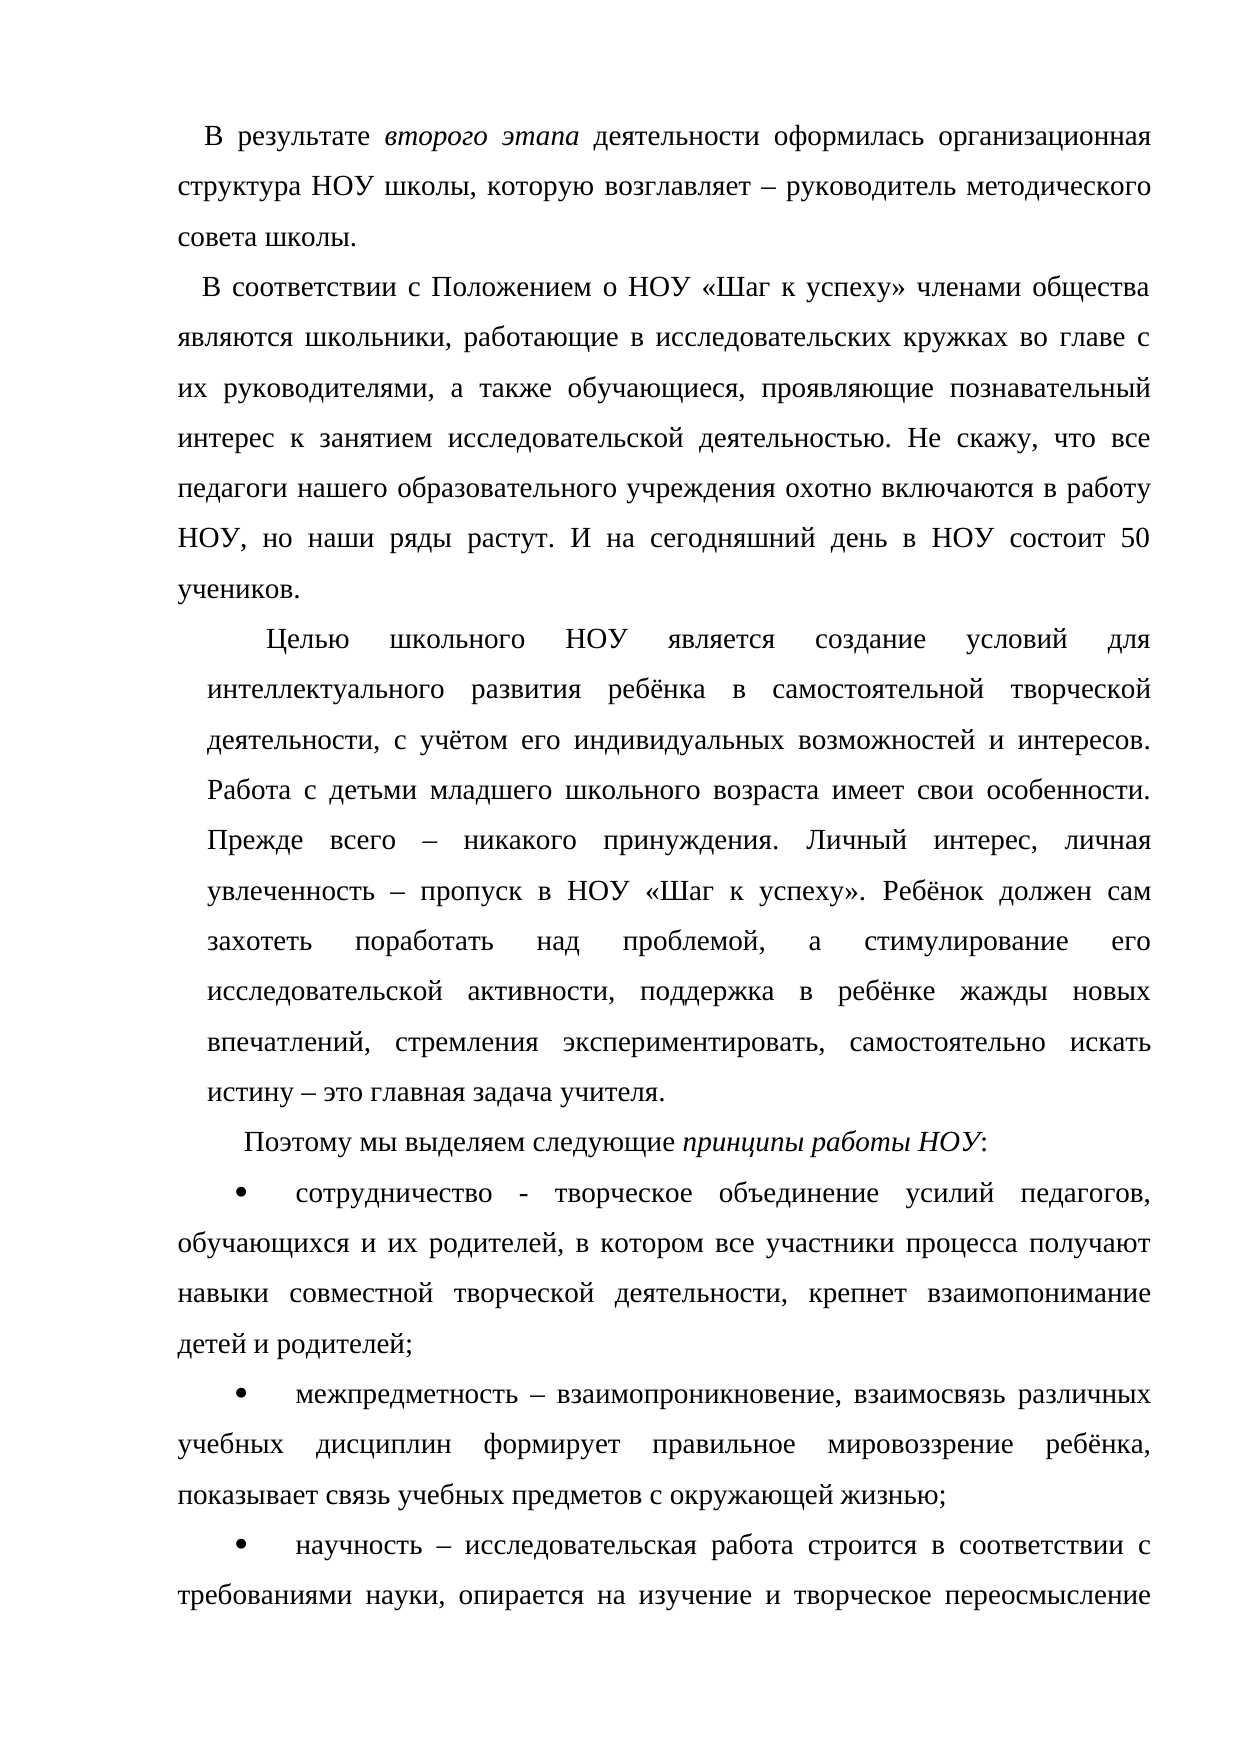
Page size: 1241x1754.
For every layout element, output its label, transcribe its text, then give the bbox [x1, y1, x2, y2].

text В результате второго этапа деятельности оформилась организационная структура НОУ школы, которую возглавляет – руководитель методического совета школы. [148, 118, 1152, 252]
text Поэтому мы выделяем следующие принципы работы НОУ: [177, 1124, 1152, 1158]
list сотрудничество - творческое объединение усилий педагогов, обучающихся и их родителей, в котором все участники процесса получают навыки совместной творческой деятельности, крепнет взаимопонимание детей и родителей; [177, 1175, 1152, 1359]
text Целью школьного НОУ является создание условий для интеллектуального развития ребёнка в самостоятельной творческой деятельности, с учётом его индивидуальных возможностей и интересов. Работа с детьми младшего школьного возраста имеет свои особенности. Прежде всего – никакого принуждения. Личный интерес, личная увлеченность – пропуск в НОУ «Шаг к успеху». Ребёнок должен сам захотеть поработать над проблемой, а стимулирование его исследовательской активности, поддержка в ребёнке жажды новых впечатлений, стремления экспериментировать, самостоятельно искать истину – это главная задача учителя. [207, 621, 1152, 1108]
text В соответствии с Положением о НОУ «Шаг к успеху» членами общества являются школьники, работающие в исследовательских кружках во главе с их руководителями, а также обучающиеся, проявляющие познавательный интерес к занятием исследовательской деятельностью. Не скажу, что все педагоги нашего образовательного учреждения охотно включаются в работу НОУ, но наши ряды растут. И на сегодняшний день в НОУ состоит 50 учеников. [148, 269, 1152, 604]
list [177, 1527, 1152, 1611]
list межпредметность – взаимопроникновение, взаимосвязь различных учебных дисциплин формирует правильное мировоззрение ребёнка, показывает связь учебных предметов с окружающей жизнью; [177, 1376, 1152, 1510]
